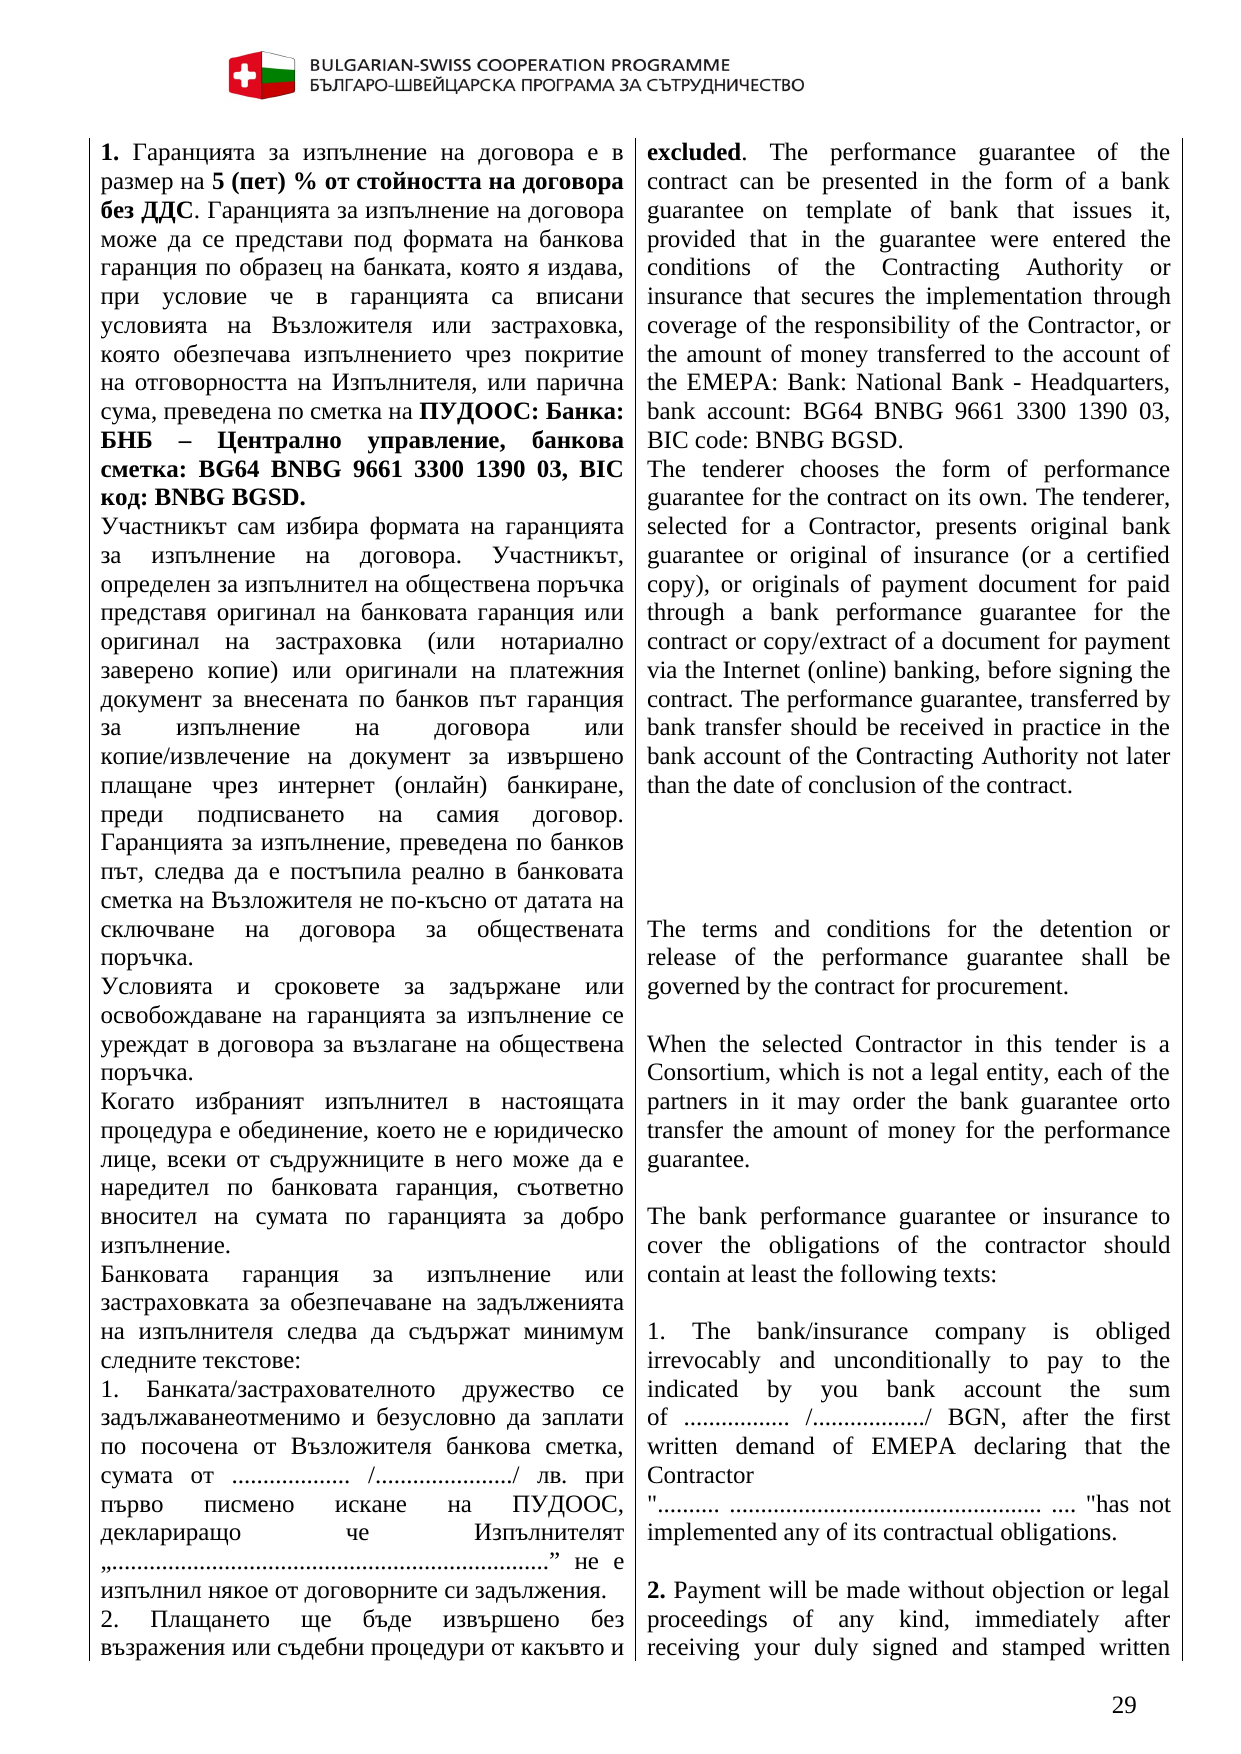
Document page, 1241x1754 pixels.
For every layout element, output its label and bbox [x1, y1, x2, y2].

picture [192, 12, 865, 138]
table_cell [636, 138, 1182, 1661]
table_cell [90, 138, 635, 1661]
